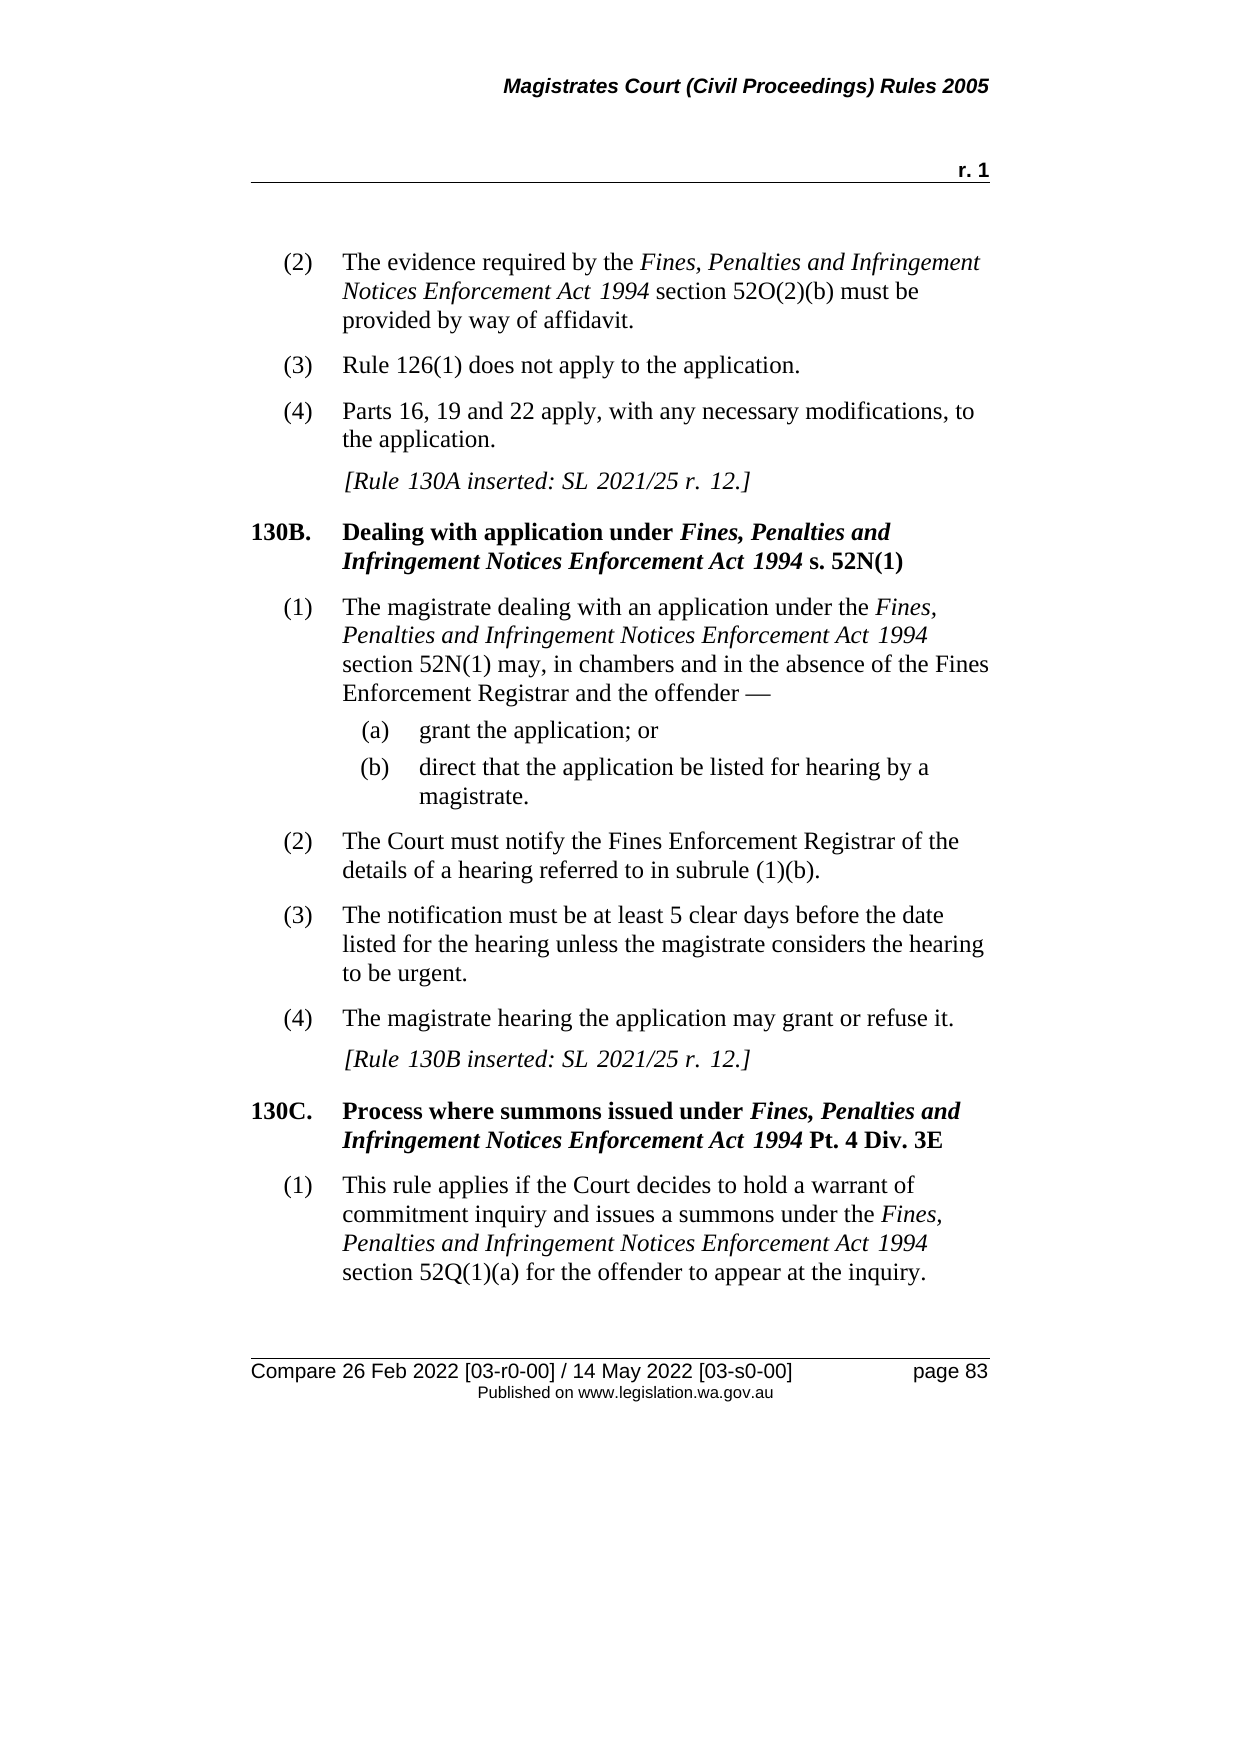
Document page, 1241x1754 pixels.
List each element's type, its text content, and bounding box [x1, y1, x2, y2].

text [Rule 130B inserted: SL 2021/25 r. 12.] [251, 1044, 990, 1073]
text (a) grant the application; or [251, 715, 990, 744]
text (1) This rule applies if the Court decides to hold a warrant of commitment inquiry and issues a summons under the Fines, Penalties and Infringement Notices Enforcement Act 1994 section 52Q(1)(a) for the offender to appear at the inquiry. [251, 1170, 990, 1285]
text (4) Parts 16, 19 and 22 apply, with any necessary modifications, to the application. [251, 396, 990, 453]
text (3) Rule 126(1) does not apply to the application. [251, 350, 990, 379]
subtitle 130B. Dealing with application under Fines, Penalties and Infringement Notices Enforcement Act 1994 s. 52N(1) [251, 517, 990, 575]
text (1) The magistrate dealing with an application under the Fines, Penalties and Infringement Notices Enforcement Act 1994 section 52N(1) may, in chambers and in the absence of the Fines Enforcement Registrar and the offender — [251, 592, 990, 707]
text (3) The notification must be at least 5 clear days before the date listed for the hearing unless the magistrate considers the hearing to be urgent. [251, 900, 990, 987]
text (b) direct that the application be listed for hearing by a magistrate. [251, 752, 990, 809]
text (2) The evidence required by the Fines, Penalties and Infringement Notices Enforcement Act 1994 section 52O(2)(b) must be provided by way of affidavit. [251, 247, 990, 334]
subtitle 130C. Process where summons issued under Fines, Penalties and Infringement Notices Enforcement Act 1994 Pt. 4 Div. 3E [251, 1096, 990, 1154]
text (4) The magistrate hearing the application may grant or refuse it. [251, 1003, 990, 1032]
text [Rule 130A inserted: SL 2021/25 r. 12.] [251, 466, 990, 494]
text (2) The Court must notify the Fines Enforcement Registrar of the details of a hearing referred to in subrule (1)(b). [251, 826, 990, 884]
